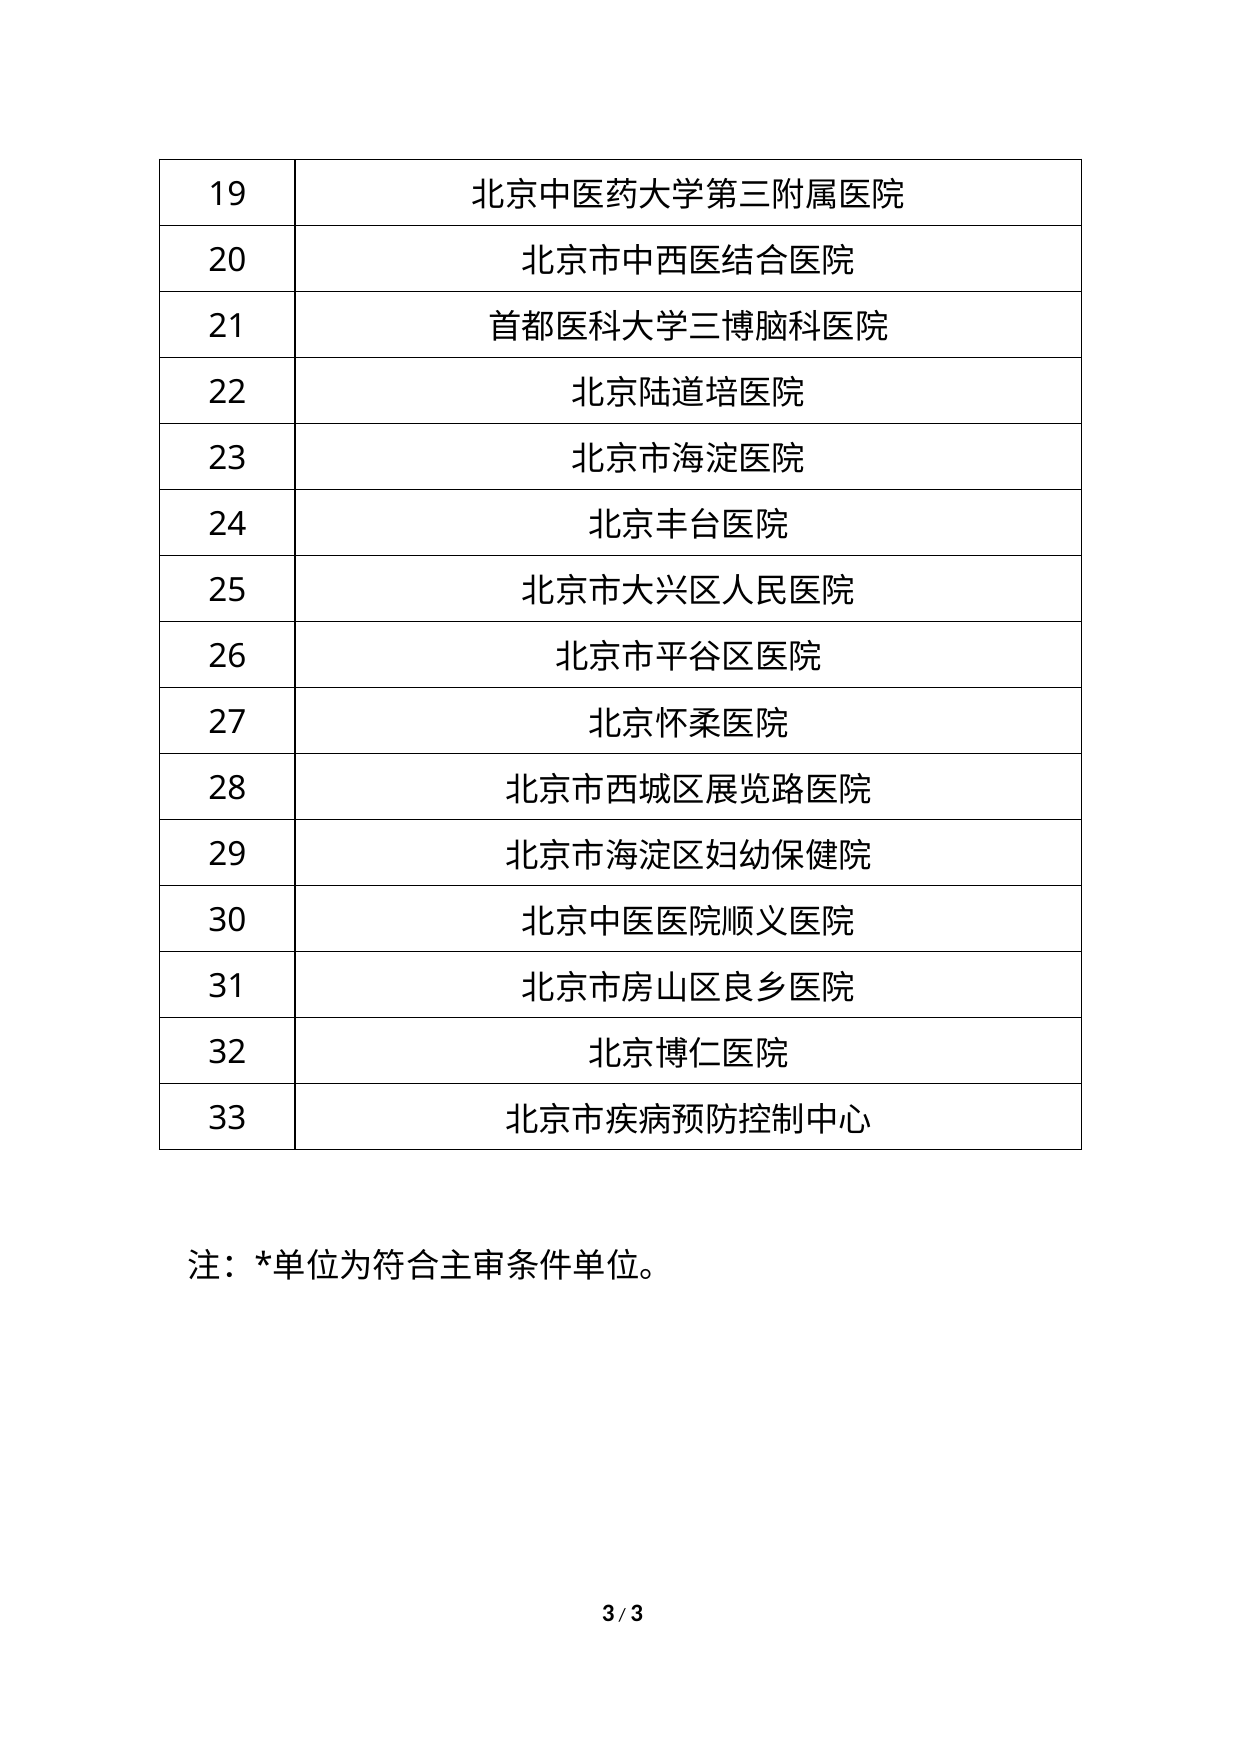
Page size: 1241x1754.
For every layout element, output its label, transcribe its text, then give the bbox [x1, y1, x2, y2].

table_cell 27 [160, 688, 294, 753]
table_cell 北京中医药大学第三附属医院 [296, 160, 1081, 224]
table_cell 21 [160, 292, 294, 357]
table_cell 北京市海淀区妇幼保健院 [296, 820, 1081, 885]
table_cell 20 [160, 226, 294, 291]
table_cell 北京市西城区展览路医院 [296, 754, 1081, 819]
table_cell 32 [160, 1018, 294, 1083]
table_cell 19 [160, 160, 294, 224]
table_cell 30 [160, 886, 294, 951]
table_cell 28 [160, 754, 294, 819]
table_cell 26 [160, 622, 294, 687]
table_cell 北京怀柔医院 [296, 688, 1081, 753]
table_cell 31 [160, 952, 294, 1017]
table_cell 29 [160, 820, 294, 885]
table_cell 北京市中西医结合医院 [296, 226, 1081, 291]
table_cell 北京市大兴区人民医院 [296, 556, 1081, 621]
table_cell 北京市平谷区医院 [296, 622, 1081, 687]
table_cell 北京市海淀医院 [296, 424, 1081, 489]
table_cell 北京丰台医院 [296, 490, 1081, 555]
table_cell 北京市疾病预防控制中心 [296, 1084, 1081, 1149]
text 注：*单位为符合主审条件单位。 [187, 1231, 1053, 1296]
table_cell 首都医科大学三博脑科医院 [296, 292, 1081, 357]
table_cell 22 [160, 358, 294, 423]
table_cell 北京博仁医院 [296, 1018, 1081, 1083]
table_cell 北京市房山区良乡医院 [296, 952, 1081, 1017]
table_cell 23 [160, 424, 294, 489]
table_cell 北京陆道培医院 [296, 358, 1081, 423]
table_cell 北京中医医院顺义医院 [296, 886, 1081, 951]
table_cell 24 [160, 490, 294, 555]
table_cell 33 [160, 1084, 294, 1149]
table_cell 25 [160, 556, 294, 621]
